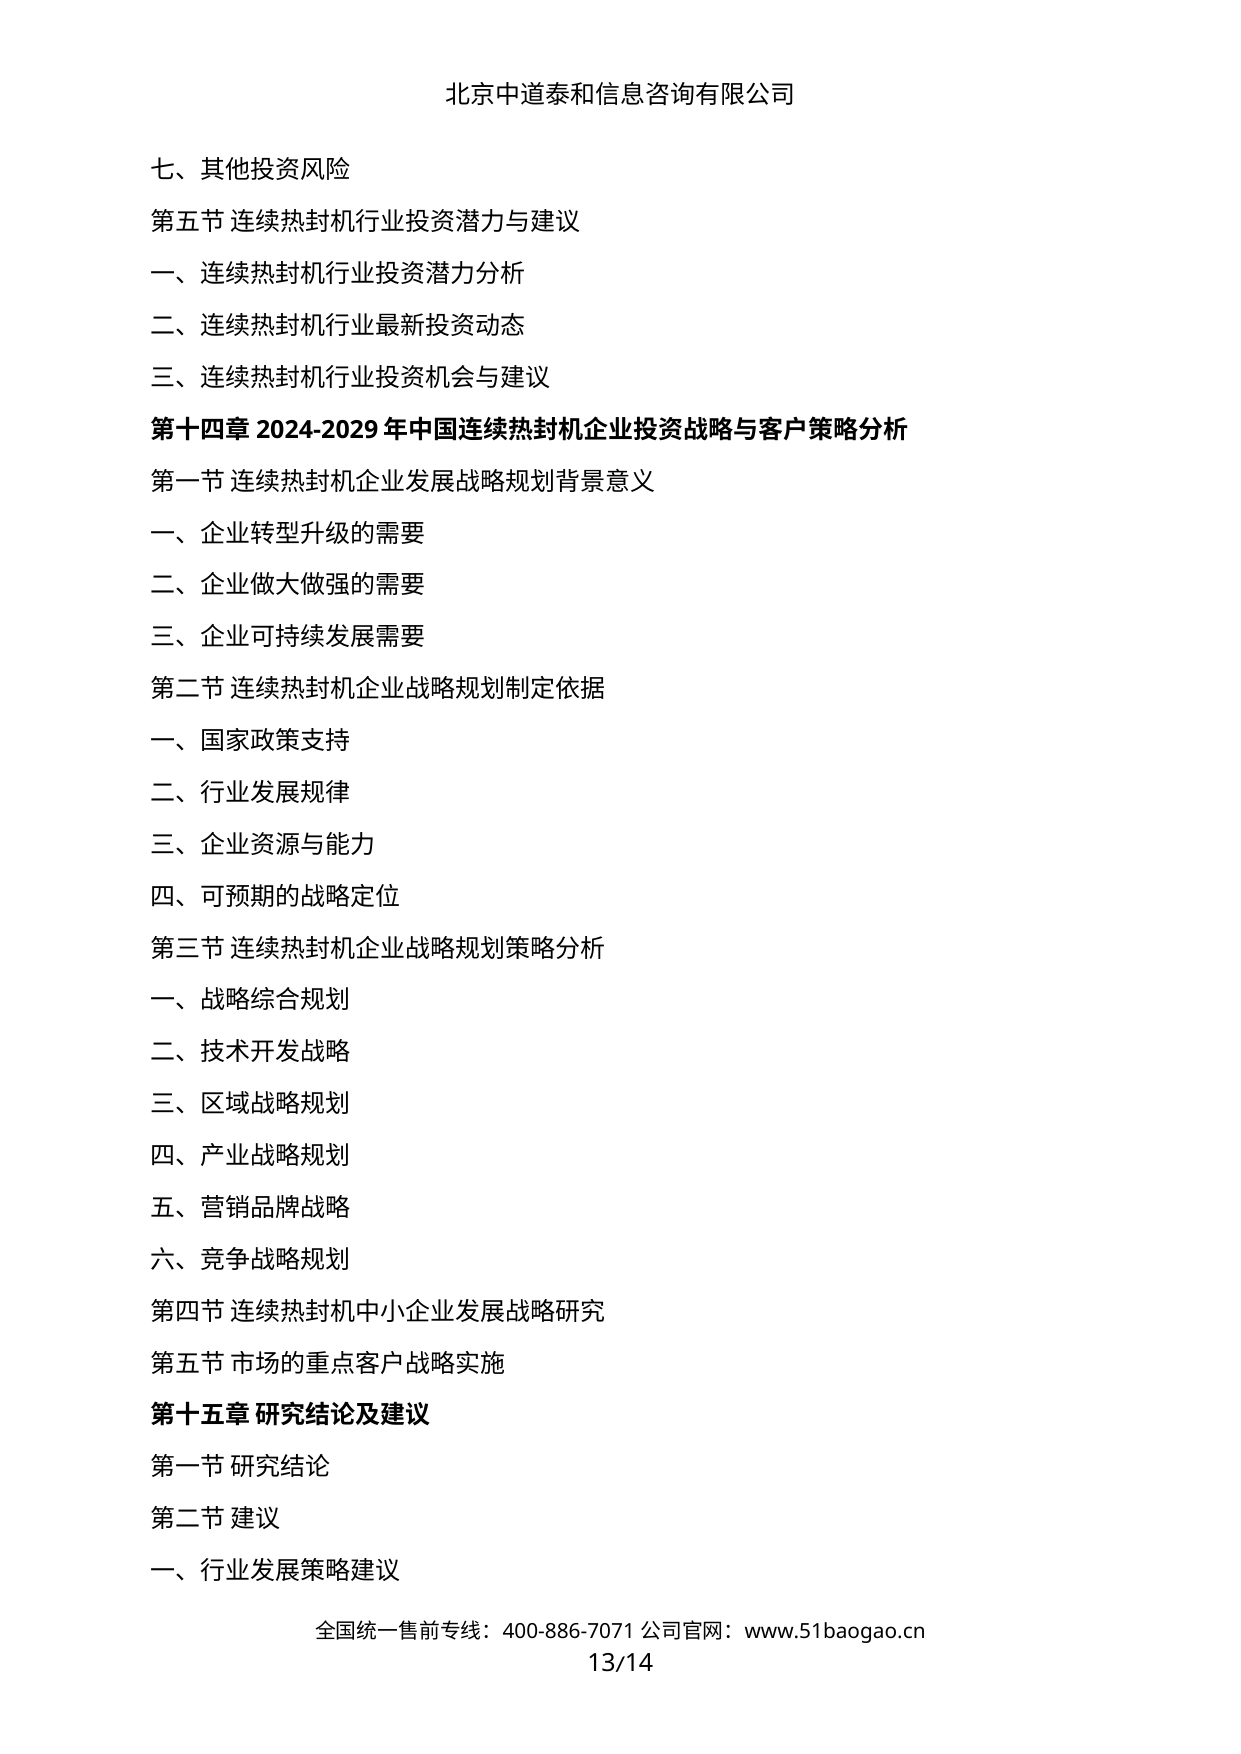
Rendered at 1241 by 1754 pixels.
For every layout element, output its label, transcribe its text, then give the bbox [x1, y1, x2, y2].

text 第一节 研究结论 [150, 1447, 1090, 1483]
text 三、企业资源与能力 [150, 824, 1090, 861]
text 第四节 连续热封机中小企业发展战略研究 [150, 1291, 1090, 1327]
text 五、营销品牌战略 [150, 1187, 1090, 1224]
text 一、连续热封机行业投资潜力分析 [150, 254, 1090, 290]
text 第二节 建议 [150, 1499, 1090, 1535]
text 一、战略综合规划 [150, 980, 1090, 1016]
text 四、产业战略规划 [150, 1136, 1090, 1172]
text 一、国家政策支持 [150, 721, 1090, 757]
text 二、技术开发战略 [150, 1032, 1090, 1068]
text 第十五章 研究结论及建议 [150, 1395, 1090, 1431]
text 七、其他投资风险 [150, 150, 1090, 186]
text 三、连续热封机行业投资机会与建议 [150, 357, 1090, 394]
text 二、企业做大做强的需要 [150, 565, 1090, 601]
text 第一节 连续热封机企业发展战略规划背景意义 [150, 461, 1090, 497]
text 四、可预期的战略定位 [150, 876, 1090, 912]
text 第五节 市场的重点客户战略实施 [150, 1343, 1090, 1379]
text 第二节 连续热封机企业战略规划制定依据 [150, 669, 1090, 705]
text 第三节 连续热封机企业战略规划策略分析 [150, 928, 1090, 964]
text 第五节 连续热封机行业投资潜力与建议 [150, 202, 1090, 238]
text 一、行业发展策略建议 [150, 1551, 1090, 1587]
text 二、行业发展规律 [150, 772, 1090, 809]
text 六、竞争战略规划 [150, 1239, 1090, 1276]
text 三、区域战略规划 [150, 1084, 1090, 1120]
text 二、连续热封机行业最新投资动态 [150, 306, 1090, 342]
text 一、企业转型升级的需要 [150, 513, 1090, 549]
text 第十四章 2024-2029年中国连续热封机企业投资战略与客户策略分析 [150, 409, 1090, 446]
text 三、企业可持续发展需要 [150, 617, 1090, 653]
